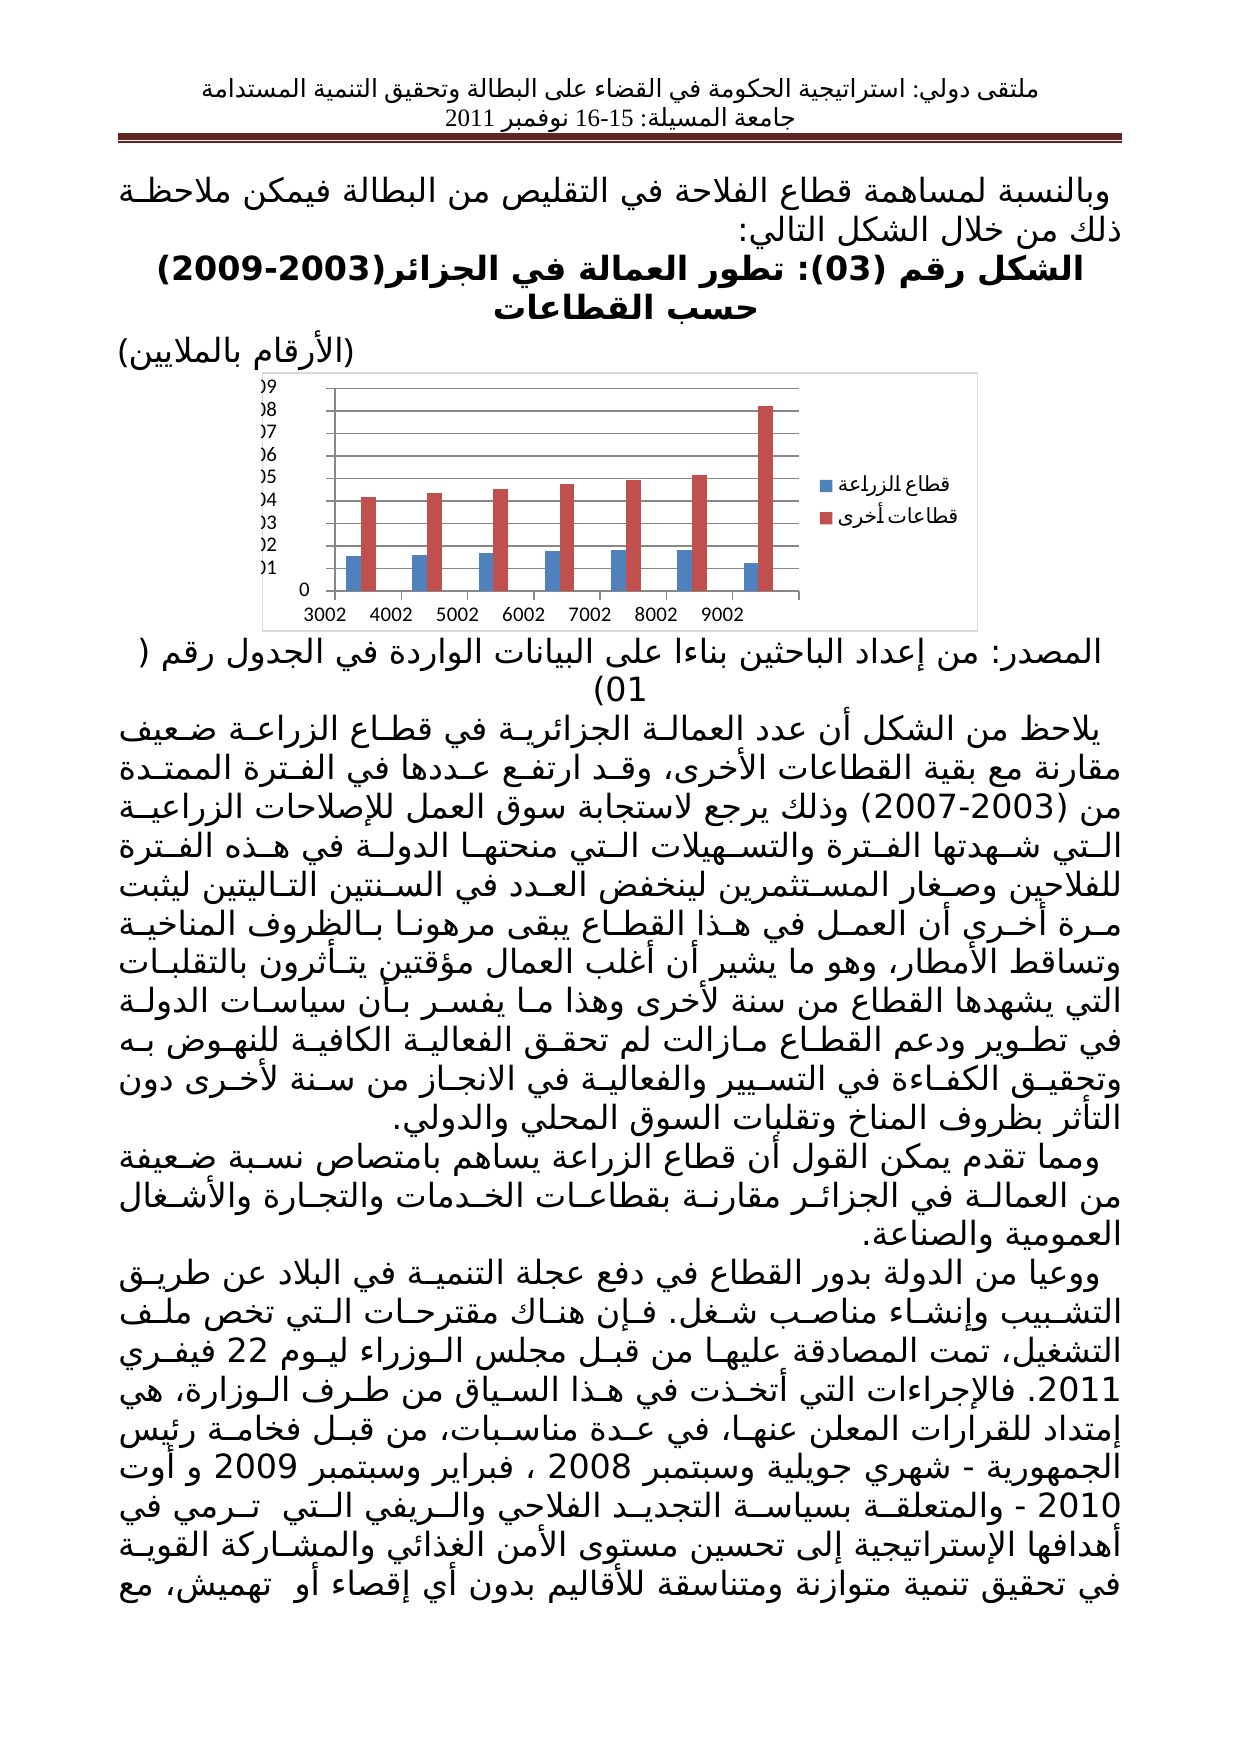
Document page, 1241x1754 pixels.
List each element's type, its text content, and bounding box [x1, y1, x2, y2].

text الشكل رقم (03): تطور العمالة في الجزائر(2003-2009) حسب القطاعات [118, 249, 1122, 327]
text وبالنسبة لمساهمة قطاع الفلاحة في التقليص من البطالة فيمكن ملاحظة ذلك من خلال الشكل التالي: [118, 172, 1122, 249]
text المصدر: من إعداد الباحثين بناءا على البيانات الواردة في الجدول رقم (01) [118, 632, 1122, 710]
text (الأرقام بالملايين) [118, 327, 1122, 372]
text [118, 1254, 1122, 1603]
text يلاحظ من الشكل أن عدد العمالة الجزائرية في قطاع الزراعة ضعيف مقارنة مع بقية القطاعات الأخرى، وقد ارتفع عددها في الفترة الممتدة من (2003-2007) وذلك يرجع لاستجابة سوق العمل للإصلاحات الزراعية التي شهدتها الفترة والتسهيلات التي منحتها الدولة في هذه الفترة للفلاحين وصغار المستثمرين لينخفض العدد في السنتين التاليتين ليثبت مرة أخرى أن العمل في هذا القطاع يبقى مرهونا بالظروف المناخية وتساقط الأمطار، وهو ما يشير أن أغلب العمال مؤقتين يتأثرون بالتقلبات التي يشهدها القطاع من سنة لأخرى وهذا ما يفسر بأن سياسات الدولة في تطوير ودعم القطاع مازالت لم تحقق الفعالية الكافية للنهوض به وتحقيق الكفاءة في التسيير والفعالية في الانجاز من سنة لأخرى دون التأثر بظروف المناخ وتقلبات السوق المحلي والدولي. [118, 710, 1122, 1137]
text ومما تقدم يمكن القول أن قطاع الزراعة يساهم بامتصاص نسبة ضعيفة من العمالة في الجزائر مقارنة بقطاعات الخدمات والتجارة والأشغال العمومية والصناعة. [118, 1137, 1122, 1254]
